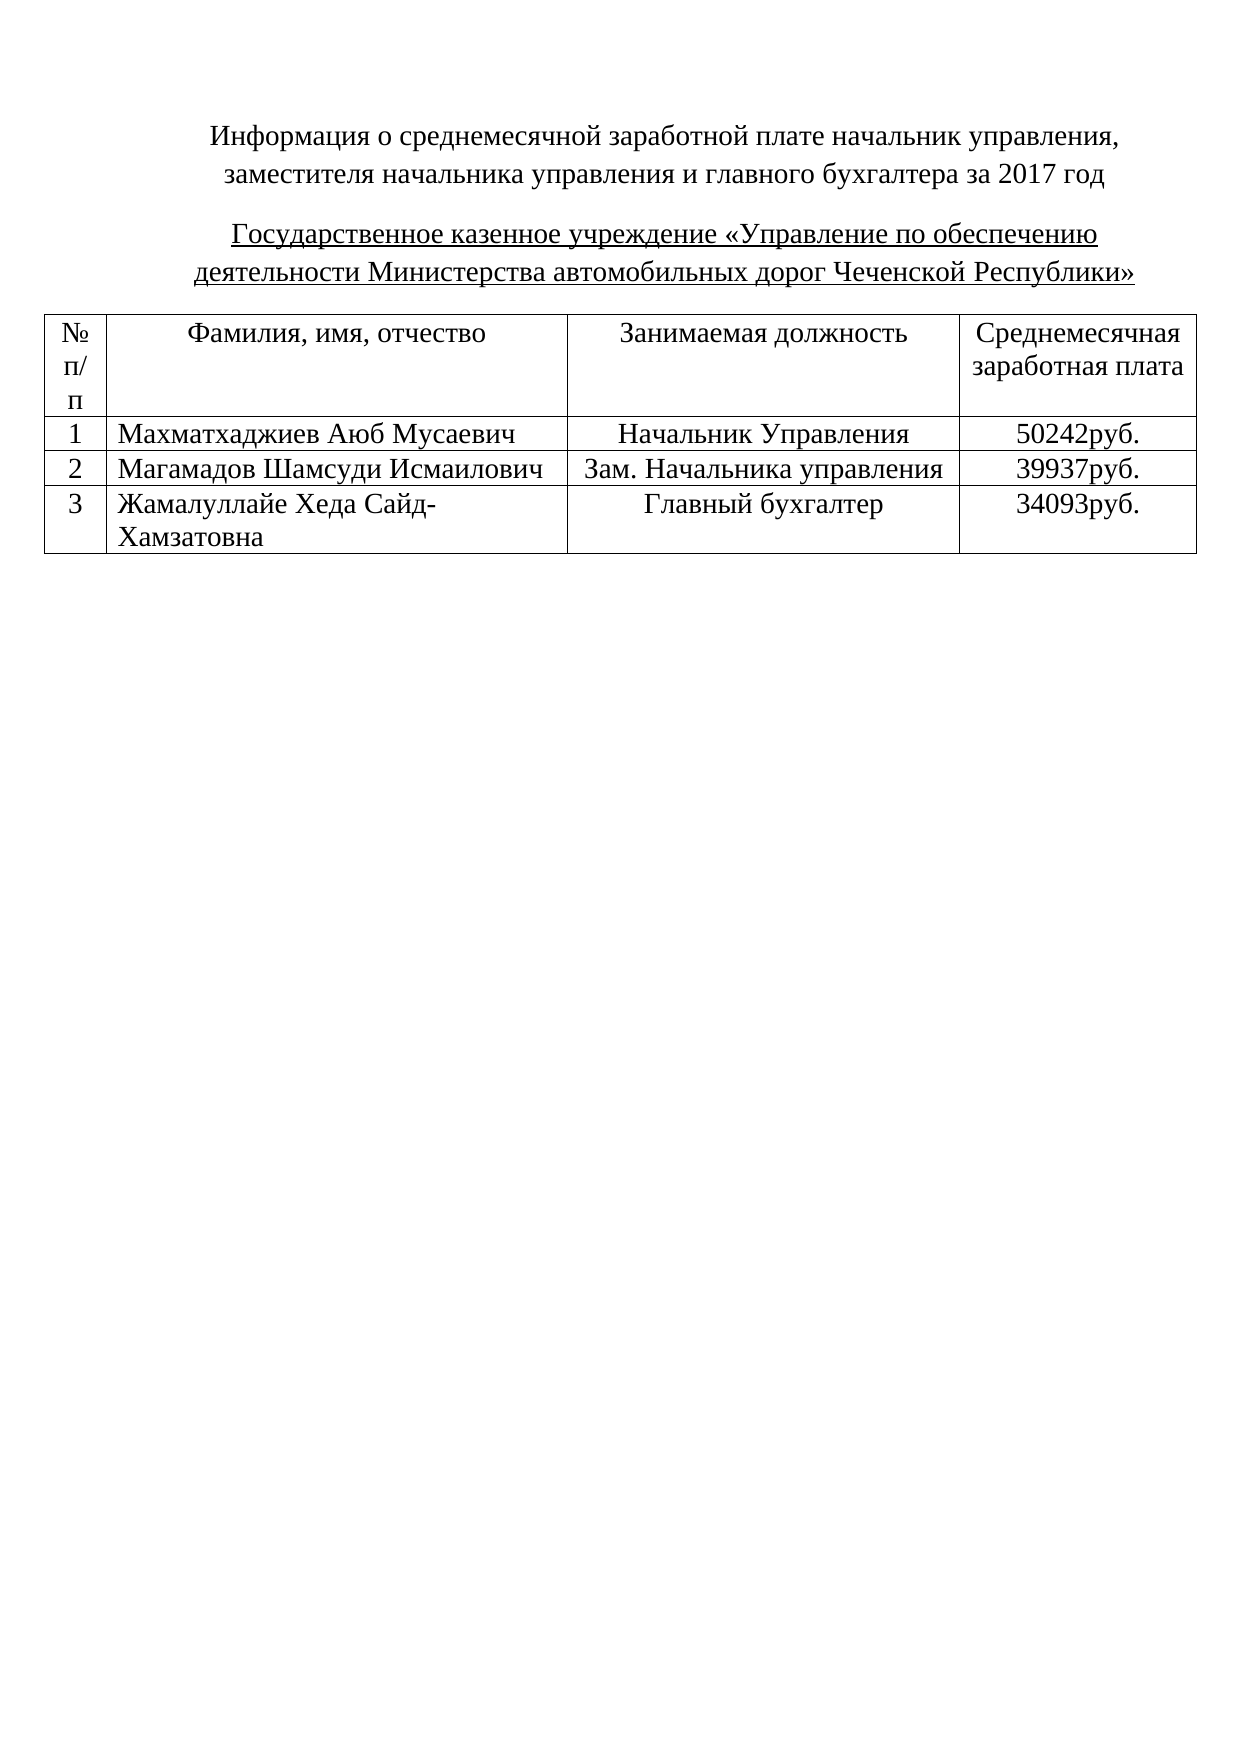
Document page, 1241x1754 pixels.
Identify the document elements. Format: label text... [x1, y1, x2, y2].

table_cell 1 [45, 417, 106, 450]
table_cell 3 [45, 486, 106, 553]
table_cell Жамалуллайе Хеда Сайд-Хамзатовна [107, 486, 567, 553]
table_cell 50242руб. [960, 417, 1196, 450]
table_cell Махматхаджиев Аюб Мусаевич [107, 417, 567, 450]
table_cell 34093руб. [960, 486, 1196, 553]
text Государственное казенное учреждение «Управление по обеспечению деятельности Министерства автомобильных дорог Чеченской Республики» [177, 216, 1152, 288]
table_cell Магамадов Шамсуди Исмаилович [107, 451, 567, 485]
table_cell Главный бухгалтер [568, 486, 959, 553]
table_cell Начальник Управления [568, 417, 959, 450]
table_header Занимаемая должность [568, 315, 959, 416]
table_header № п/п [45, 315, 106, 416]
table_cell Зам. Начальника управления [568, 451, 959, 485]
text Информация о среднемесячной заработной плате начальник управления, заместителя начальника управления и главного бухгалтера за 2017 год [177, 118, 1152, 190]
table_header Среднемесячная заработная плата [960, 315, 1196, 416]
table_cell 39937руб. [960, 451, 1196, 485]
table_header Фамилия, имя, отчество [107, 315, 567, 416]
table_cell 2 [45, 451, 106, 485]
